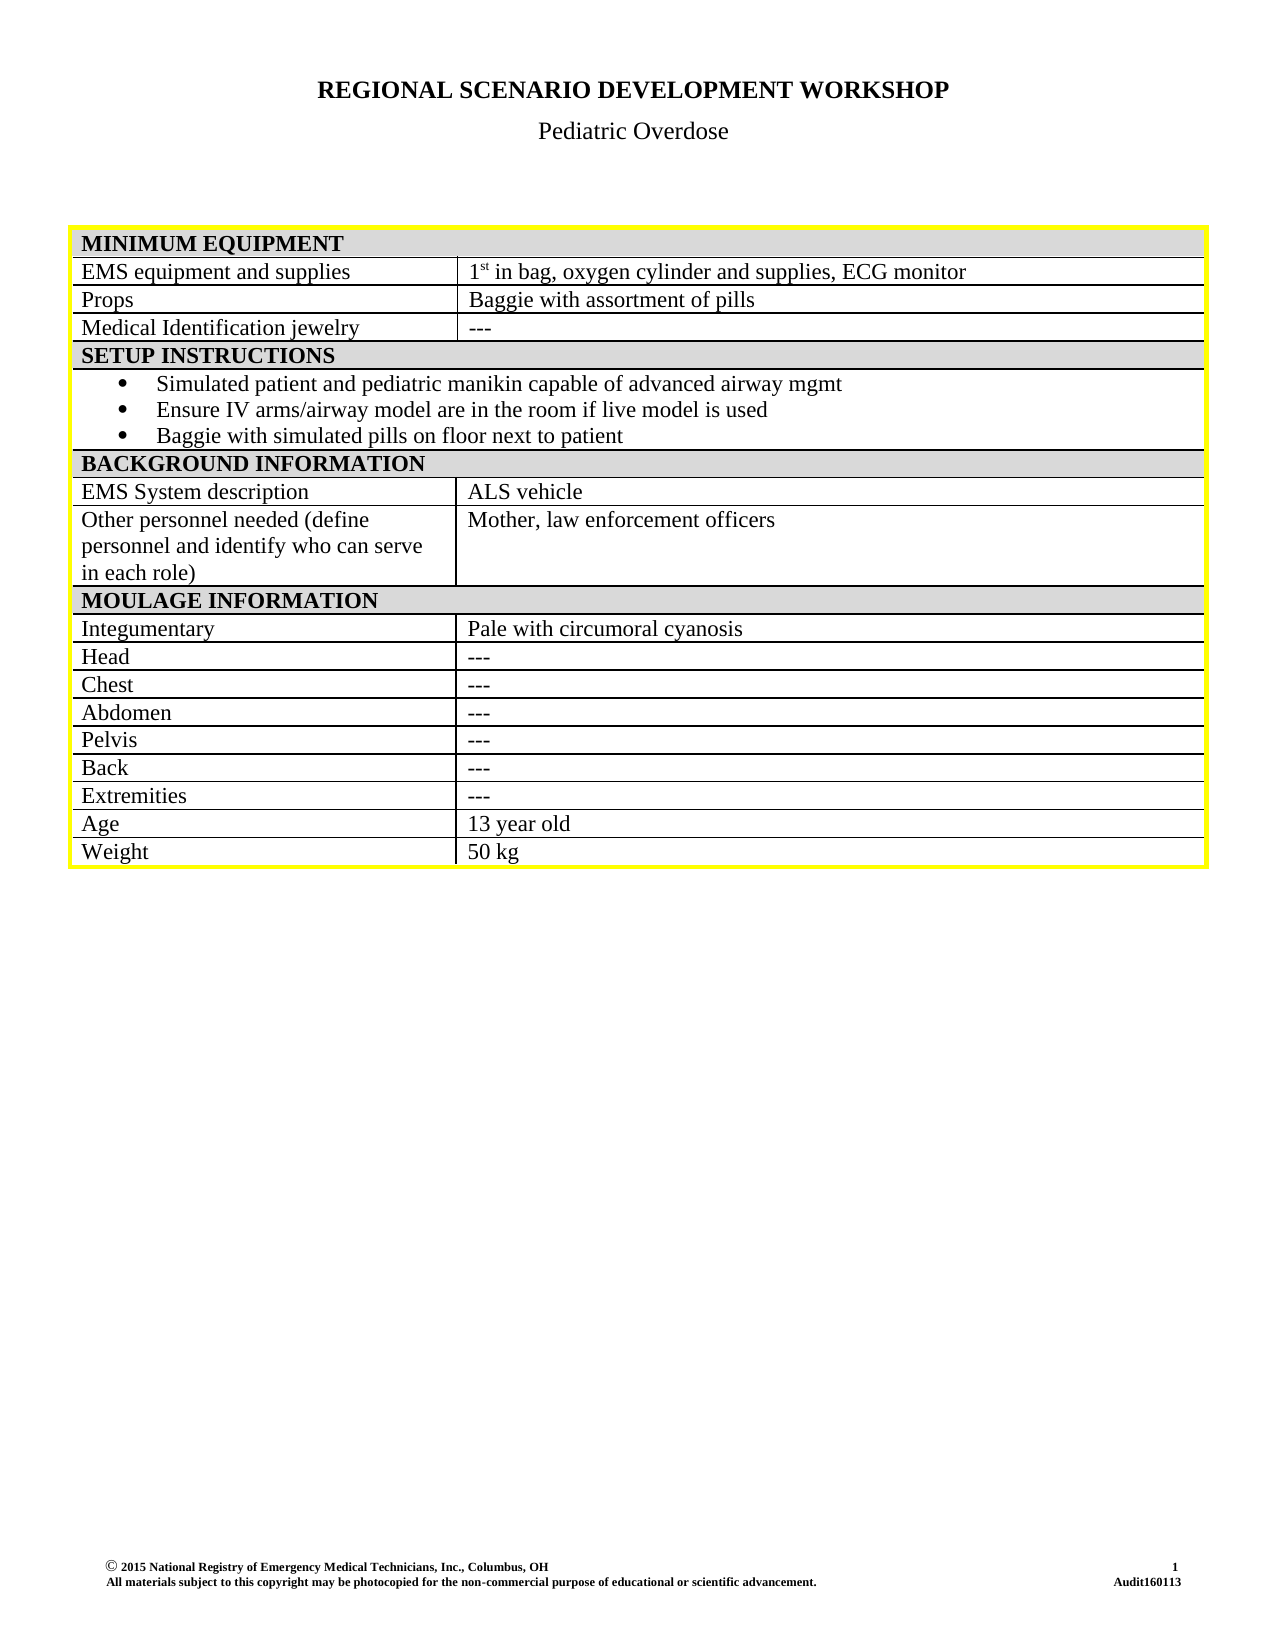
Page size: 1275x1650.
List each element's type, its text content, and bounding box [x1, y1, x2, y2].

table_cell EMS equipment and supplies [72, 258, 457, 284]
table_cell MOULAGE INFORMATION [72, 586, 1204, 613]
table_cell Props [72, 285, 457, 312]
table_cell EMS System description [72, 478, 455, 505]
table_cell --- [457, 755, 1204, 781]
table_cell Pelvis [72, 726, 455, 753]
table_cell --- [457, 782, 1204, 809]
table_cell Mother, law enforcement officers [457, 506, 1204, 585]
table_cell --- [457, 643, 1204, 669]
table_cell --- [457, 699, 1204, 725]
table_cell Chest [72, 670, 455, 697]
table_cell SETUP INSTRUCTIONS [72, 341, 1204, 368]
table_cell Medical Identification jewelry [72, 313, 457, 340]
table_cell --- [458, 314, 1204, 340]
table_cell Weight [72, 838, 455, 864]
table_cell --- [457, 671, 1204, 697]
table_cell Baggie with assortment of pills [458, 286, 1204, 312]
table_cell Simulated patient and pediatric manikin capable of advanced airway mgmt Ensure IV arms/airway model are in the room if live model is used Baggie with simulated pills on floor next to patient [72, 369, 1204, 449]
table_header MINIMUM EQUIPMENT [72, 230, 1204, 256]
table_cell Abdomen [72, 698, 455, 725]
table_cell Head [72, 642, 455, 669]
table_cell Age [72, 810, 455, 837]
table_cell BACKGROUND INFORMATION [72, 450, 1204, 477]
table_cell Integumentary [72, 614, 455, 641]
table_cell Back [72, 754, 455, 781]
table_cell 50 kg [457, 838, 1204, 864]
table_cell --- [457, 727, 1204, 753]
table_cell Other personnel needed (define personnel and identify who can serve in each role) [72, 506, 455, 585]
table_cell Extremities [72, 782, 455, 809]
table_cell ALS vehicle [457, 478, 1204, 505]
table_cell 1st in bag, oxygen cylinder and supplies, ECG monitor [458, 258, 1204, 284]
table_cell 13 year old [457, 810, 1204, 837]
table_cell Pale with circumoral cyanosis [457, 615, 1204, 641]
